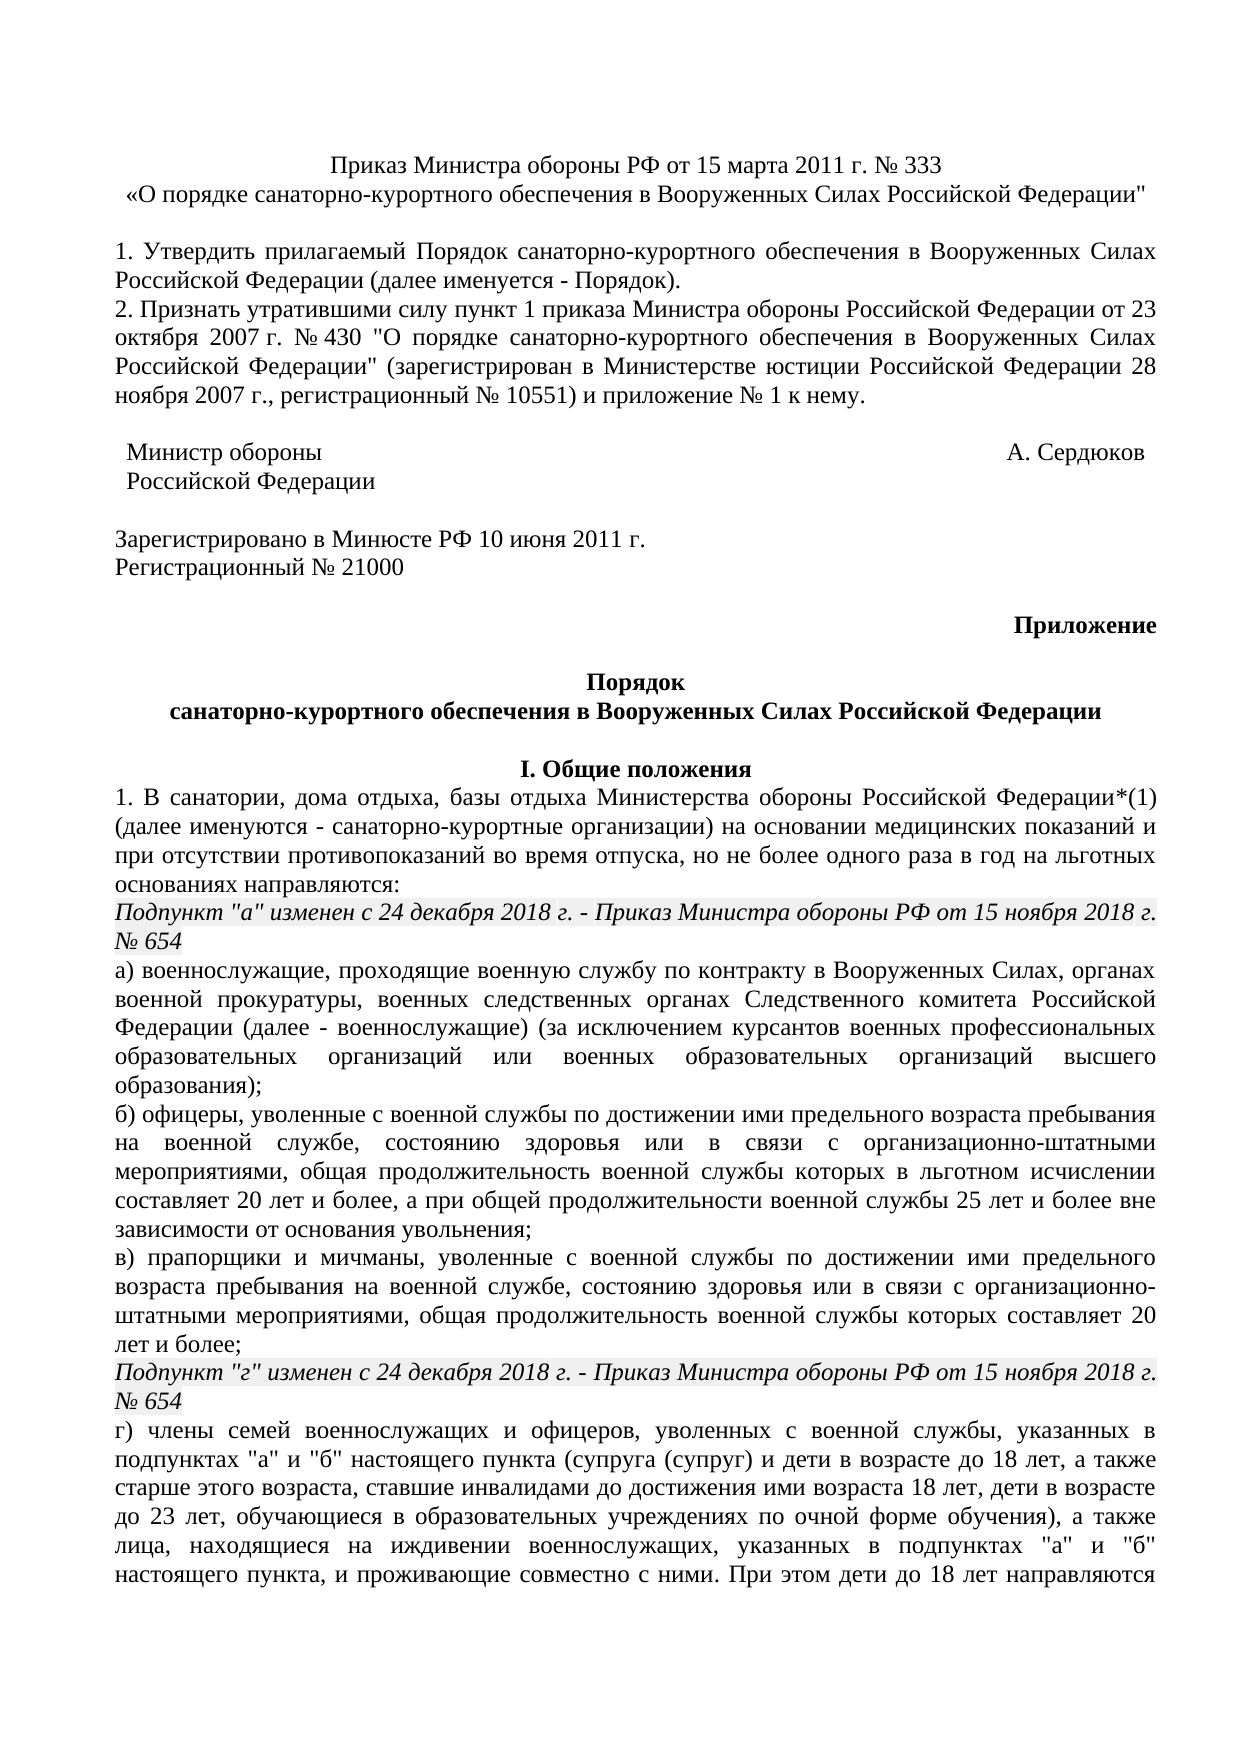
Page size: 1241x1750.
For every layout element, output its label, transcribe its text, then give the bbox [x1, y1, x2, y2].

text б) офицеры, уволенные с военной службы по достижении ими предельного возраста пребывания на военной службе, состоянию здоровья или в связи с организационно-штатными мероприятиями, общая продолжительность военной службы которых в льготном исчислении составляет 20 лет и более, а при общей продолжительности военной службы 25 лет и более вне зависимости от основания увольнения; [114, 1099, 1157, 1242]
table_header А. Сердюков [809, 438, 1156, 495]
text 2. Признать утратившими силу пункт 1 приказа Министра обороны Российской Федерации от 23 октября 2007 г. № 430 "О порядке санаторно-курортного обеспечения в Вооруженных Силах Российской Федерации" (зарегистрирован в Министерстве юстиции Российской Федерации 28 ноября 2007 г., регистрационный № 10551) и приложение № 1 к нему. [114, 294, 1157, 409]
text Подпункт "г" изменен с 24 декабря 2018 г. - Приказ Министра обороны РФ от 15 ноября 2018 г. № 654 [114, 1357, 1157, 1415]
text 1. Утвердить прилагаемый Порядок санаторно-курортного обеспечения в Вооруженных Силах Российской Федерации (далее именуется - Порядок). [114, 236, 1157, 294]
text в) прапорщики и мичманы, уволенные с военной службы по достижении ими предельного возраста пребывания на военной службе, состоянию здоровья или в связи с организационно-штатными мероприятиями, общая продолжительность военной службы которых составляет 20 лет и более; [114, 1242, 1157, 1357]
text Приказ Министра обороны РФ от 15 марта 2011 г. № 333 «О порядке санаторно-курортного обеспечения в Вооруженных Силах Российской Федерации" [114, 150, 1157, 207]
text 1. В санатории, дома отдыха, базы отдыха Министерства обороны Российской Федерации*(1) (далее именуются - санаторно-курортные организации) на основании медицинских показаний и при отсутствии противопоказаний во время отпуска, но не более одного раза в год на льготных основаниях направляются: [114, 782, 1157, 897]
table_header Министр обороны Российской Федерации [115, 438, 809, 495]
text I. Общие положения [114, 754, 1157, 782]
text Порядок санаторно-курортного обеспечения в Вооруженных Силах Российской Федерации [114, 667, 1157, 725]
text Приложение [114, 610, 1157, 639]
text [114, 1415, 1157, 1587]
text а) военнослужащие, проходящие военную службу по контракту в Вооруженных Силах, органах военной прокуратуры, военных следственных органах Следственного комитета Российской Федерации (далее - военнослужащие) (за исключением курсантов военных профессиональных образовательных организаций или военных образовательных организаций высшего образования); [114, 955, 1157, 1099]
text Зарегистрировано в Минюсте РФ 10 июня 2011 г. Регистрационный № 21000 [114, 524, 1157, 581]
text Подпункт "а" изменен с 24 декабря 2018 г. - Приказ Министра обороны РФ от 15 ноября 2018 г. № 654 [114, 897, 1157, 955]
